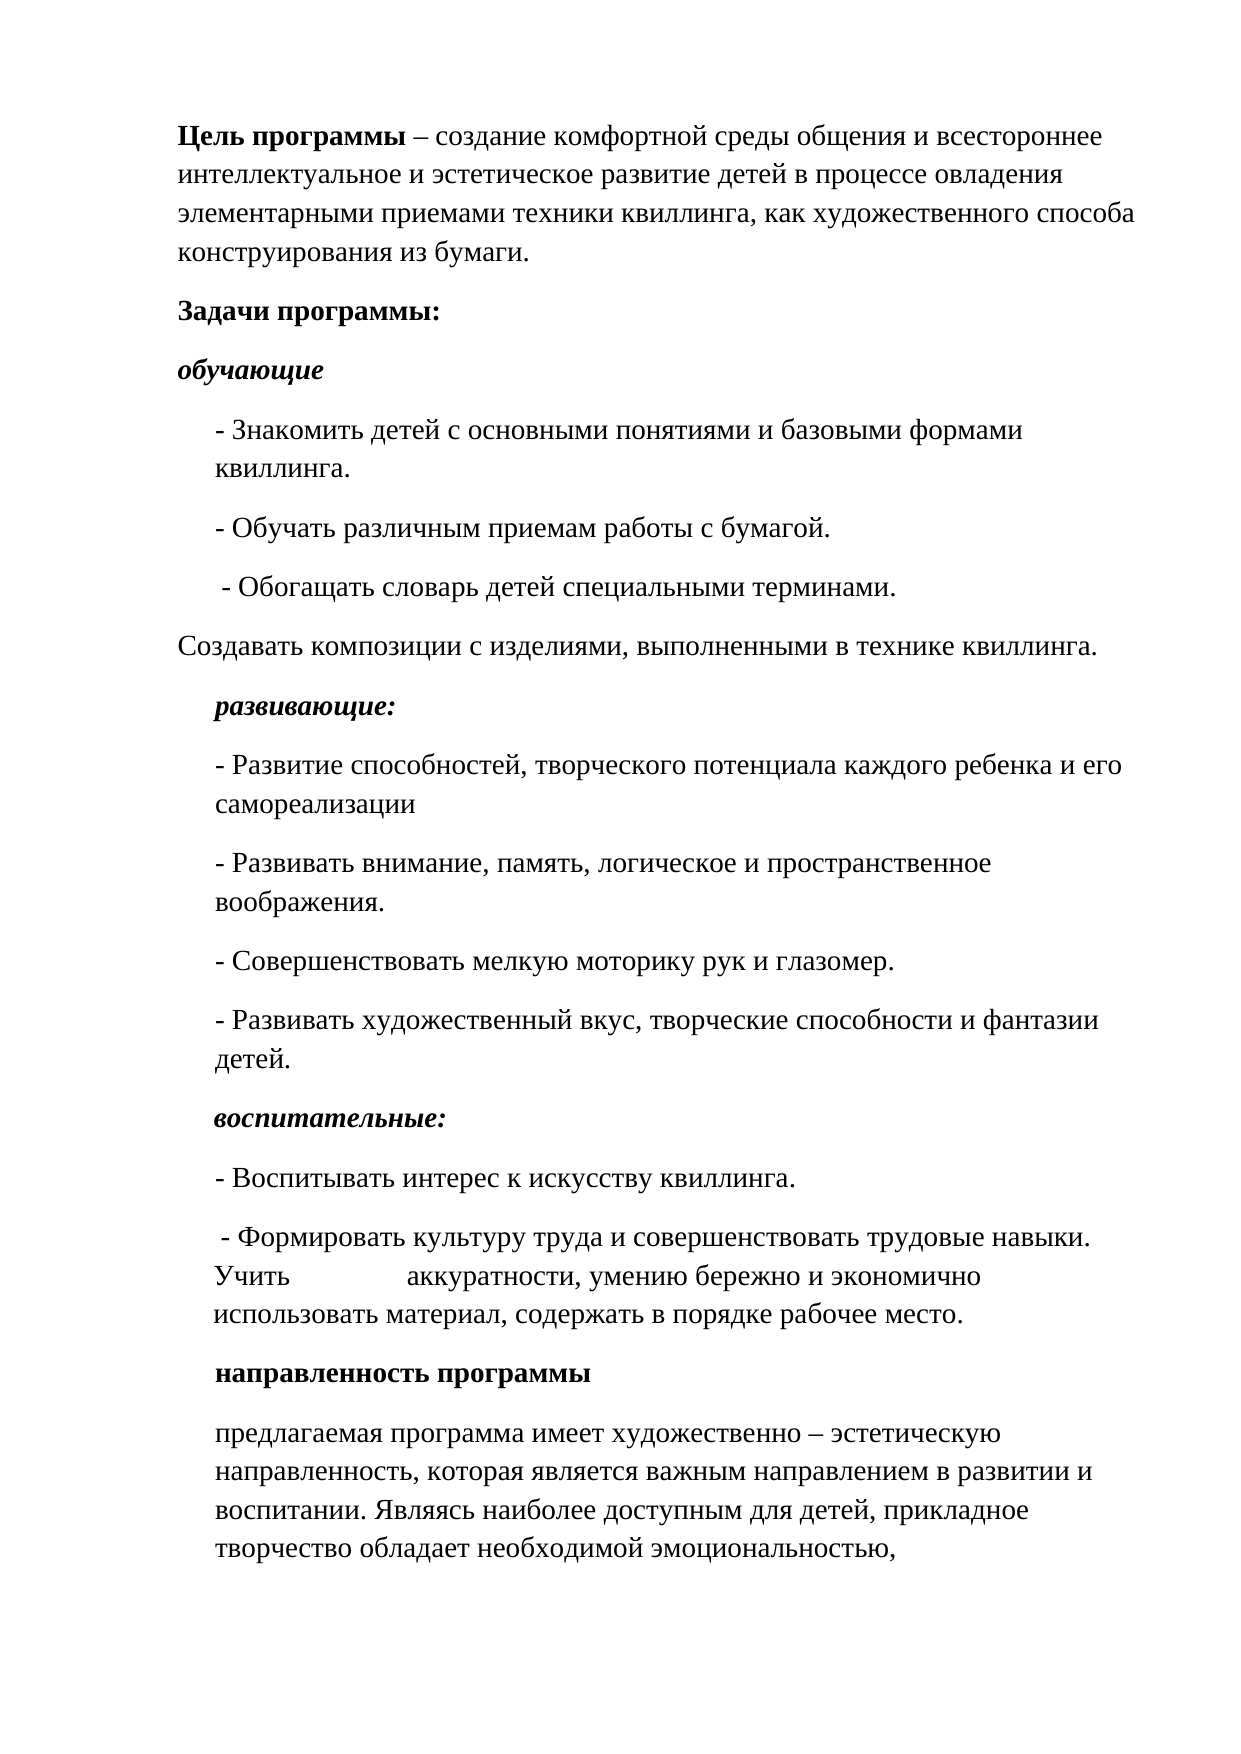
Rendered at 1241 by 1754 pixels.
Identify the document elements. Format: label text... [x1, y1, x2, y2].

text Задачи программы: [177, 293, 1152, 327]
text направленность программы [215, 1356, 1152, 1389]
text - Развивать внимание, память, логическое и пространственное воображения. [215, 845, 1152, 917]
text - Обогащать словарь детей специальными терминами. [177, 569, 1152, 603]
text обучающие [177, 352, 1152, 386]
text Создавать композиции с изделиями, выполненными в технике квиллинга. [177, 628, 1152, 662]
text развивающие: [215, 688, 1152, 721]
text - Знакомить детей с основными понятиями и базовыми формами квиллинга. [215, 412, 1152, 484]
text - Воспитывать интерес к искусству квиллинга. [215, 1160, 1152, 1193]
text - Формировать культуру труда и совершенствовать трудовые навыки. Учить аккуратности, умению бережно и экономично использовать материал, содержать в порядке рабочее место. [213, 1219, 1152, 1330]
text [215, 1415, 1152, 1564]
text - Обучать различным приемам работы с бумагой. [215, 510, 1152, 543]
text - Совершенствовать мелкую моторику рук и глазомер. [215, 943, 1152, 977]
text - Развитие способностей, творческого потенциала каждого ребенка и его самореализации [215, 747, 1152, 819]
text Цель программы – создание комфортной среды общения и всестороннее интеллектуальное и эстетическое развитие детей в процессе овладения элементарными приемами техники квиллинга, как художественного способа конструирования из бумаги. [177, 118, 1152, 267]
text воспитательные: [177, 1100, 1152, 1134]
text - Развивать художественный вкус, творческие способности и фантазии детей. [215, 1002, 1152, 1074]
